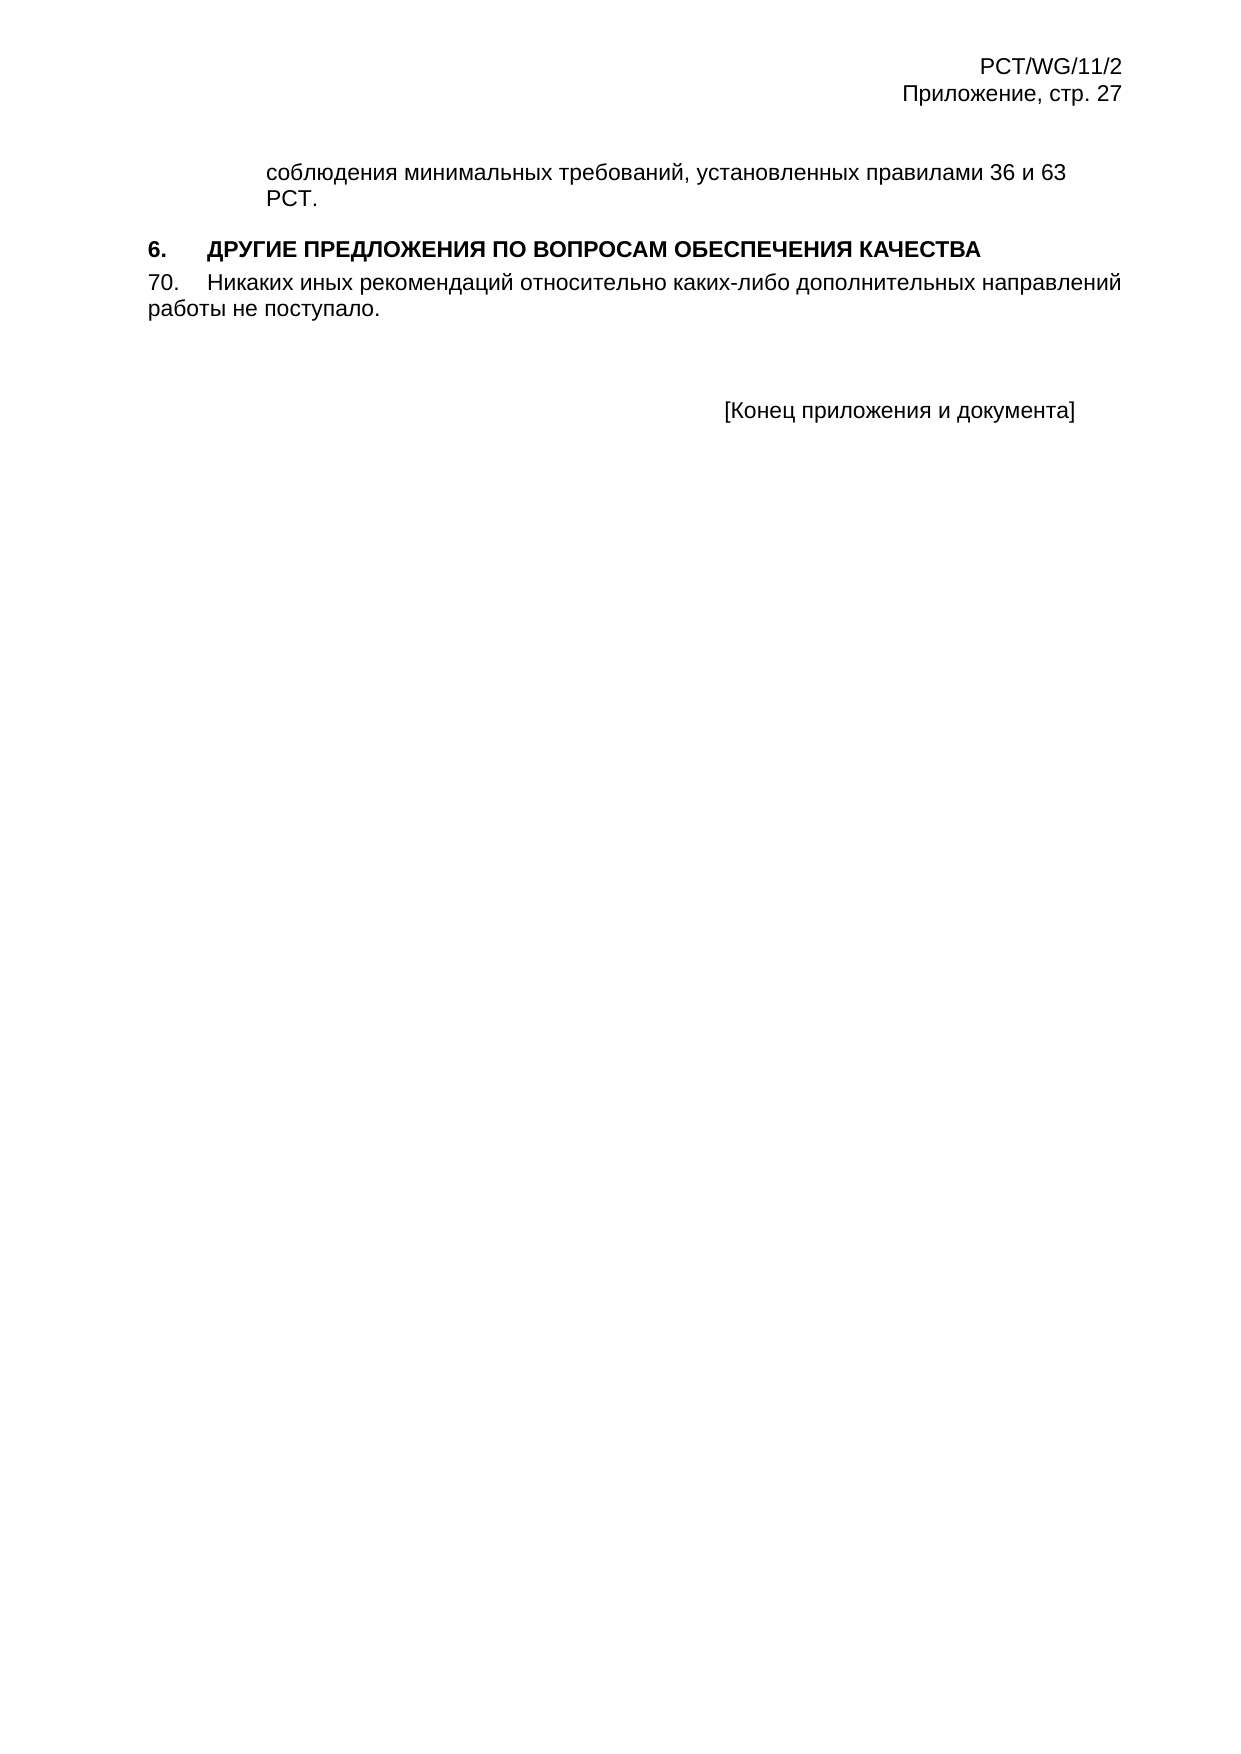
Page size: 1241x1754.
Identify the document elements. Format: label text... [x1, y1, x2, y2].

subtitle 6. ДРУГИЕ ПРЕДЛОЖЕНИЯ ПО вопросам обеспечения КАЧЕСТВА [148, 236, 1122, 263]
text [Конец приложения и документа] [724, 397, 1122, 423]
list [266, 158, 1122, 211]
text Никаких иных рекомендаций относительно каких-либо дополнительных направлений работы не поступало. [148, 269, 1122, 322]
